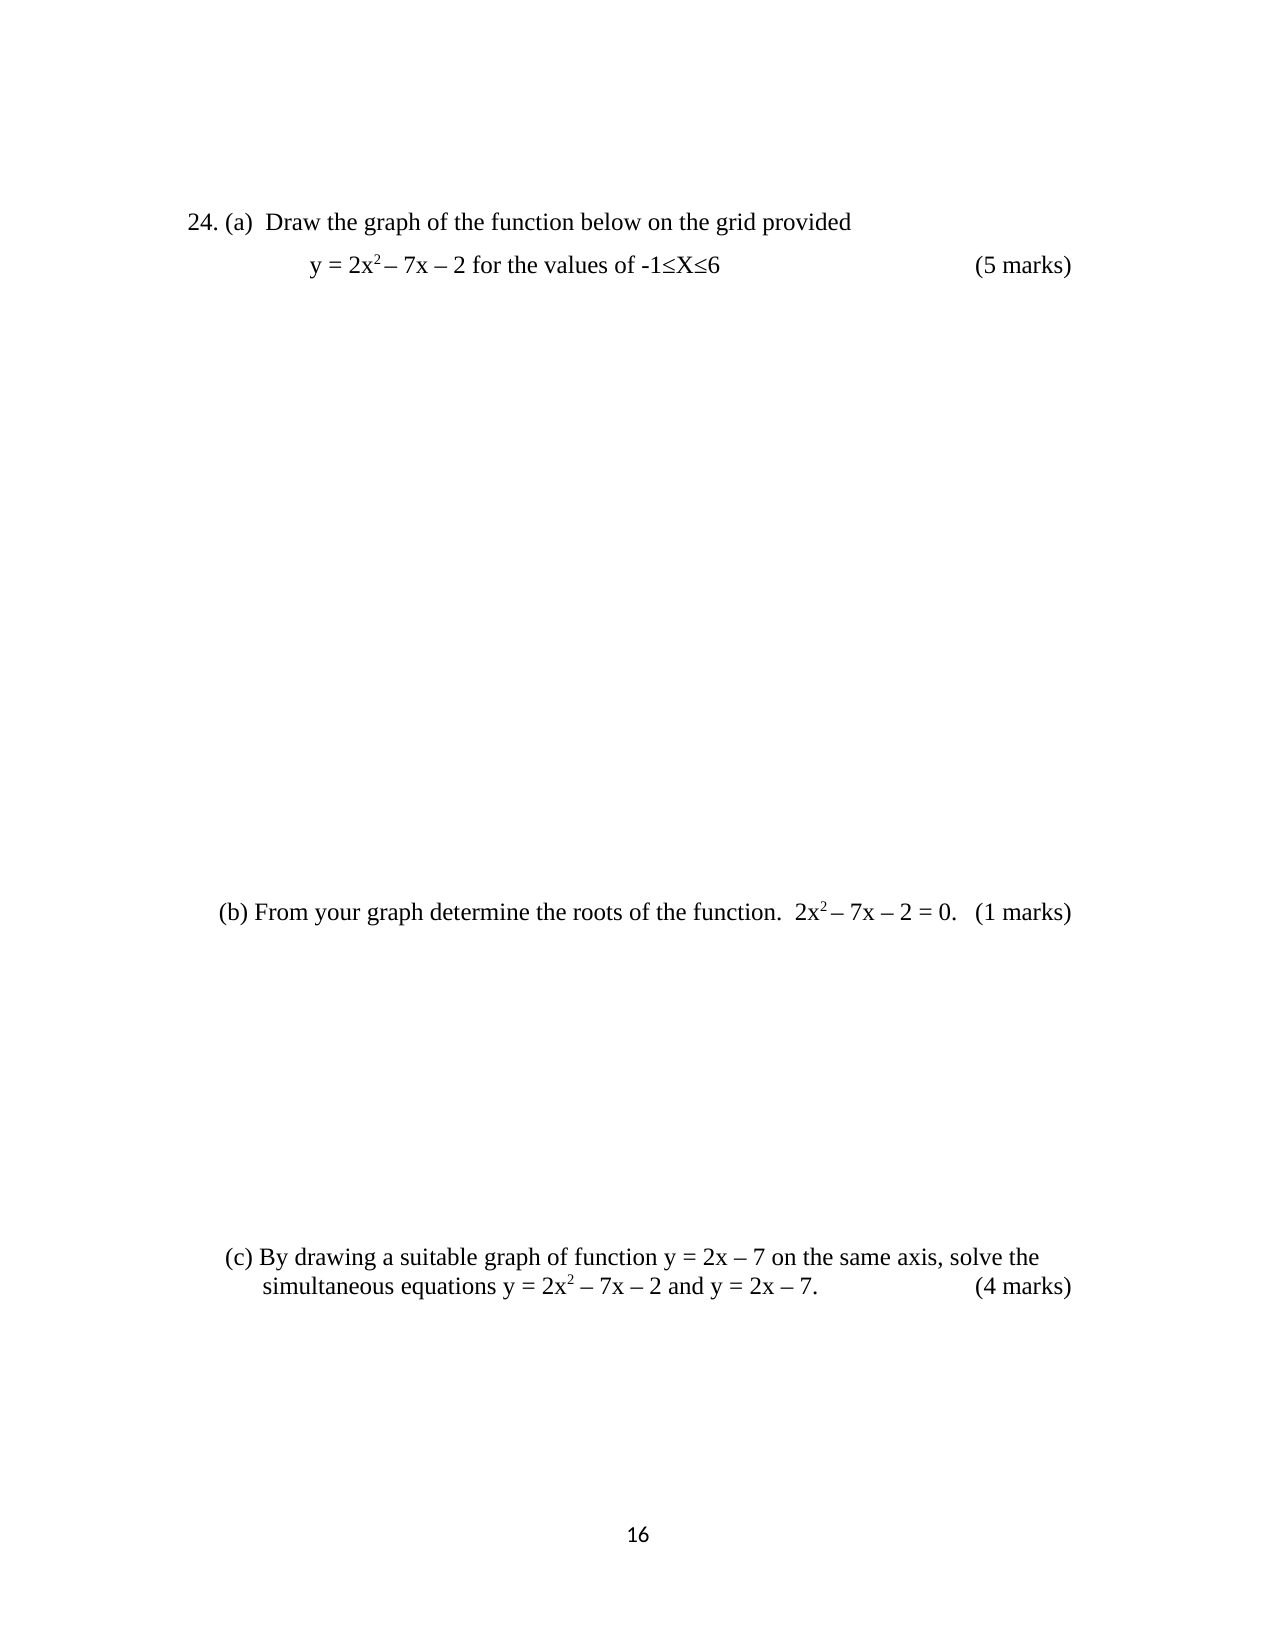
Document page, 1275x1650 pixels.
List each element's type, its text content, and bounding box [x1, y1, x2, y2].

list y = 2x2 – 7x – 2 for the values of -1≤X≤6 (5 marks) [309, 251, 1125, 279]
text (c) By drawing a suitable graph of function y = 2x – 7 on the same axis, solve the simultaneous equations y = 2x2 – 7x – 2 and y = 2x – 7. (4 marks) [225, 1242, 1125, 1300]
list (a) Draw the graph of the function below on the grid provided [187, 207, 1125, 236]
text (b) From your graph determine the roots of the function. 2x2 – 7x – 2 = 0. (1 marks) [150, 897, 1125, 926]
